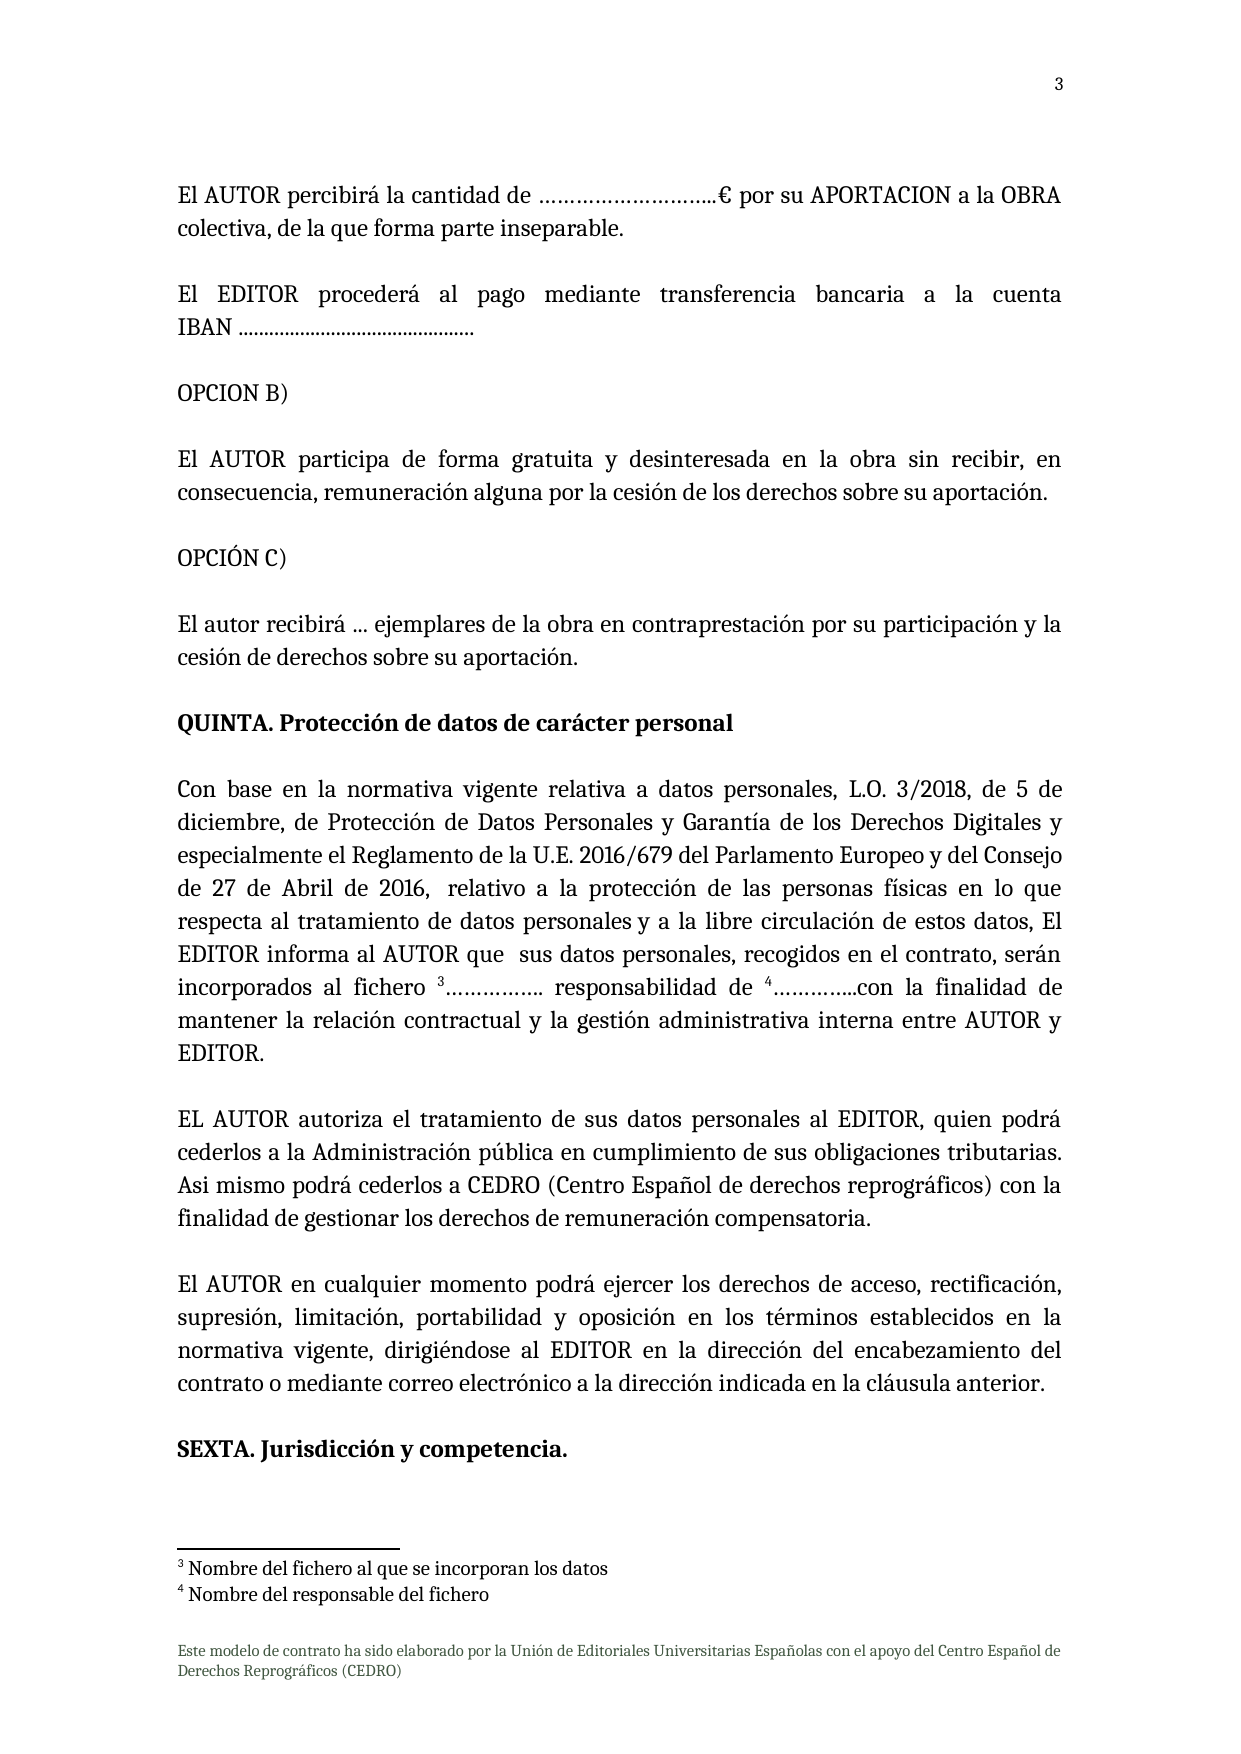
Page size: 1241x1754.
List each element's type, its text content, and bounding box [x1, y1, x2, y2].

text El EDITOR procederá al pago mediante transferencia bancaria a la cuenta IBAN .............................................. [177, 280, 1063, 341]
text EL AUTOR autoriza el tratamiento de sus datos personales al EDITOR, quien podrá cederlos a la Administración pública en cumplimiento de sus obligaciones tributarias. Asi mismo podrá cederlos a CEDRO (Centro Español de derechos reprográficos) con la finalidad de gestionar los derechos de remuneración compensatoria. [177, 1105, 1063, 1233]
text Con base en la normativa vigente relativa a datos personales, L.O. 3/2018, de 5 de diciembre, de Protección de Datos Personales y Garantía de los Derechos Digitales y especialmente el Reglamento de la U.E. 2016/679 del Parlamento Europeo y del Consejo de 27 de Abril de 2016, relativo a la protección de las personas físicas en lo que respecta al tratamiento de datos personales y a la libre circulación de estos datos, El EDITOR informa al AUTOR que sus datos personales, recogidos en el contrato, serán incorporados al fichero ……………. responsabilidad de …………..con la finalidad de mantener la relación contractual y la gestión administrativa interna entre AUTOR y EDITOR. [177, 775, 1063, 1068]
text QUINTA. Protección de datos de carácter personal [177, 709, 1063, 738]
text SEXTA. Jurisdicción y competencia. [177, 1435, 1063, 1464]
text El AUTOR percibirá la cantidad de ………………………..€ por su APORTACION a la OBRA colectiva, de la que forma parte inseparable. [177, 181, 1063, 242]
text OPCIÓN C) [177, 544, 1063, 573]
text OPCION B) [177, 379, 1063, 407]
text El AUTOR participa de forma gratuita y desinteresada en la obra sin recibir, en consecuencia, remuneración alguna por la cesión de los derechos sobre su aportación. [177, 445, 1063, 507]
text El AUTOR en cualquier momento podrá ejercer los derechos de acceso, rectificación, supresión, limitación, portabilidad y oposición en los términos establecidos en la normativa vigente, dirigiéndose al EDITOR en la dirección del encabezamiento del contrato o mediante correo electrónico a la dirección indicada en la cláusula anterior. [177, 1270, 1063, 1398]
text El autor recibirá ... ejemplares de la obra en contraprestación por su participación y la cesión de derechos sobre su aportación. [177, 610, 1063, 672]
